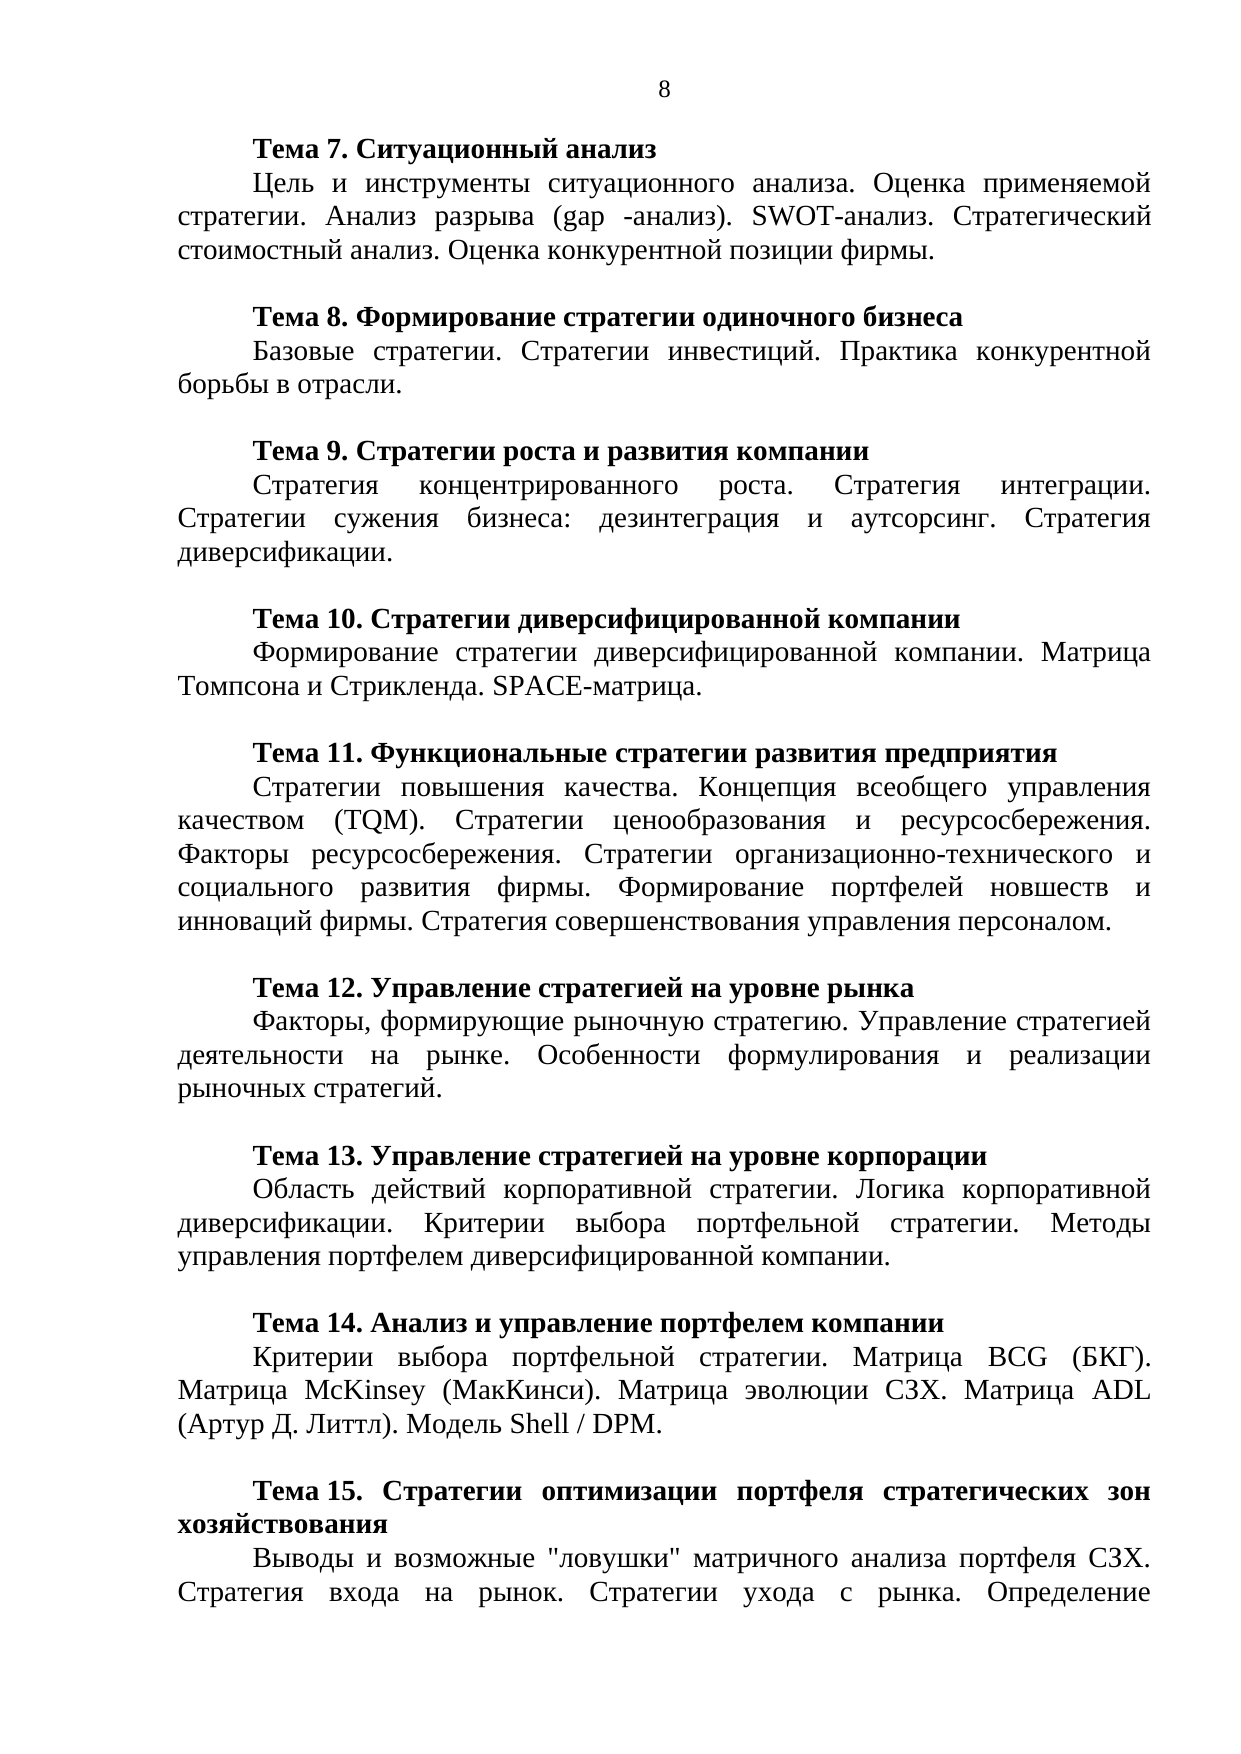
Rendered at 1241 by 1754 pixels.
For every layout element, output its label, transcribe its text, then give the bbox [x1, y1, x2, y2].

text Тема 10. Стратегии диверсифицированной компании [177, 601, 1152, 634]
text Тема 12. Управление стратегией на уровне рынка [177, 970, 1152, 1003]
text Факторы, формирующие рыночную стратегию. Управление стратегией деятельности на рынке. Особенности формулирования и реализации рыночных стратегий. [177, 1003, 1152, 1104]
text Стратегия концентрированного роста. Стратегия интеграции. Стратегии сужения бизнеса: дезинтеграция и аутсорсинг. Стратегия диверсификации. [177, 467, 1152, 567]
text Тема 11. Функциональные стратегии развития предприятия [177, 735, 1152, 769]
text Область действий корпоративной стратегии. Логика корпоративной диверсификации. Критерии выбора портфельной стратегии. Методы управления портфелем диверсифицированной компании. [177, 1171, 1152, 1272]
text Тема 9. Стратегии роста и развития компании [177, 433, 1152, 467]
text Базовые стратегии. Стратегии инвестиций. Практика конкурентной борьбы в отрасли. [177, 333, 1152, 400]
text Стратегии повышения качества. Концепция всеобщего управления качеством (TQM). Стратегии ценообразования и ресурсосбережения. Факторы ресурсосбережения. Стратегии организационно-технического и социального развития фирмы. Формирование портфелей новшеств и инноваций фирмы. Стратегия совершенствования управления персоналом. [177, 769, 1152, 936]
text Тема 14. Анализ и управление портфелем компании [177, 1305, 1152, 1339]
text Тема 7. Ситуационный анализ [177, 131, 1152, 165]
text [177, 1540, 1152, 1607]
text Формирование стратегии диверсифицированной компании. Матрица Томпсона и Стрикленда. SPACE-матрица. [177, 634, 1152, 702]
text Тема 15. Стратегии оптимизации портфеля стратегических зон хозяйствования [177, 1473, 1152, 1540]
text Цель и инструменты ситуационного анализа. Оценка применяемой стратегии. Анализ разрыва (gap -анализ). SWOT-анализ. Стратегический стоимостный анализ. Оценка конкурентной позиции фирмы. [177, 165, 1152, 266]
text Тема 8. Формирование стратегии одиночного бизнеса [177, 299, 1152, 333]
text Тема 13. Управление стратегией на уровне корпорации [177, 1138, 1152, 1171]
text Критерии выбора портфельной стратегии. Матрица BCG (БКГ). Матрица McKinsey (МакКинси). Матрица эволюции СЗХ. Матрица ADL (Артур Д. Литтл). Модель Shell / DPM. [177, 1339, 1152, 1439]
